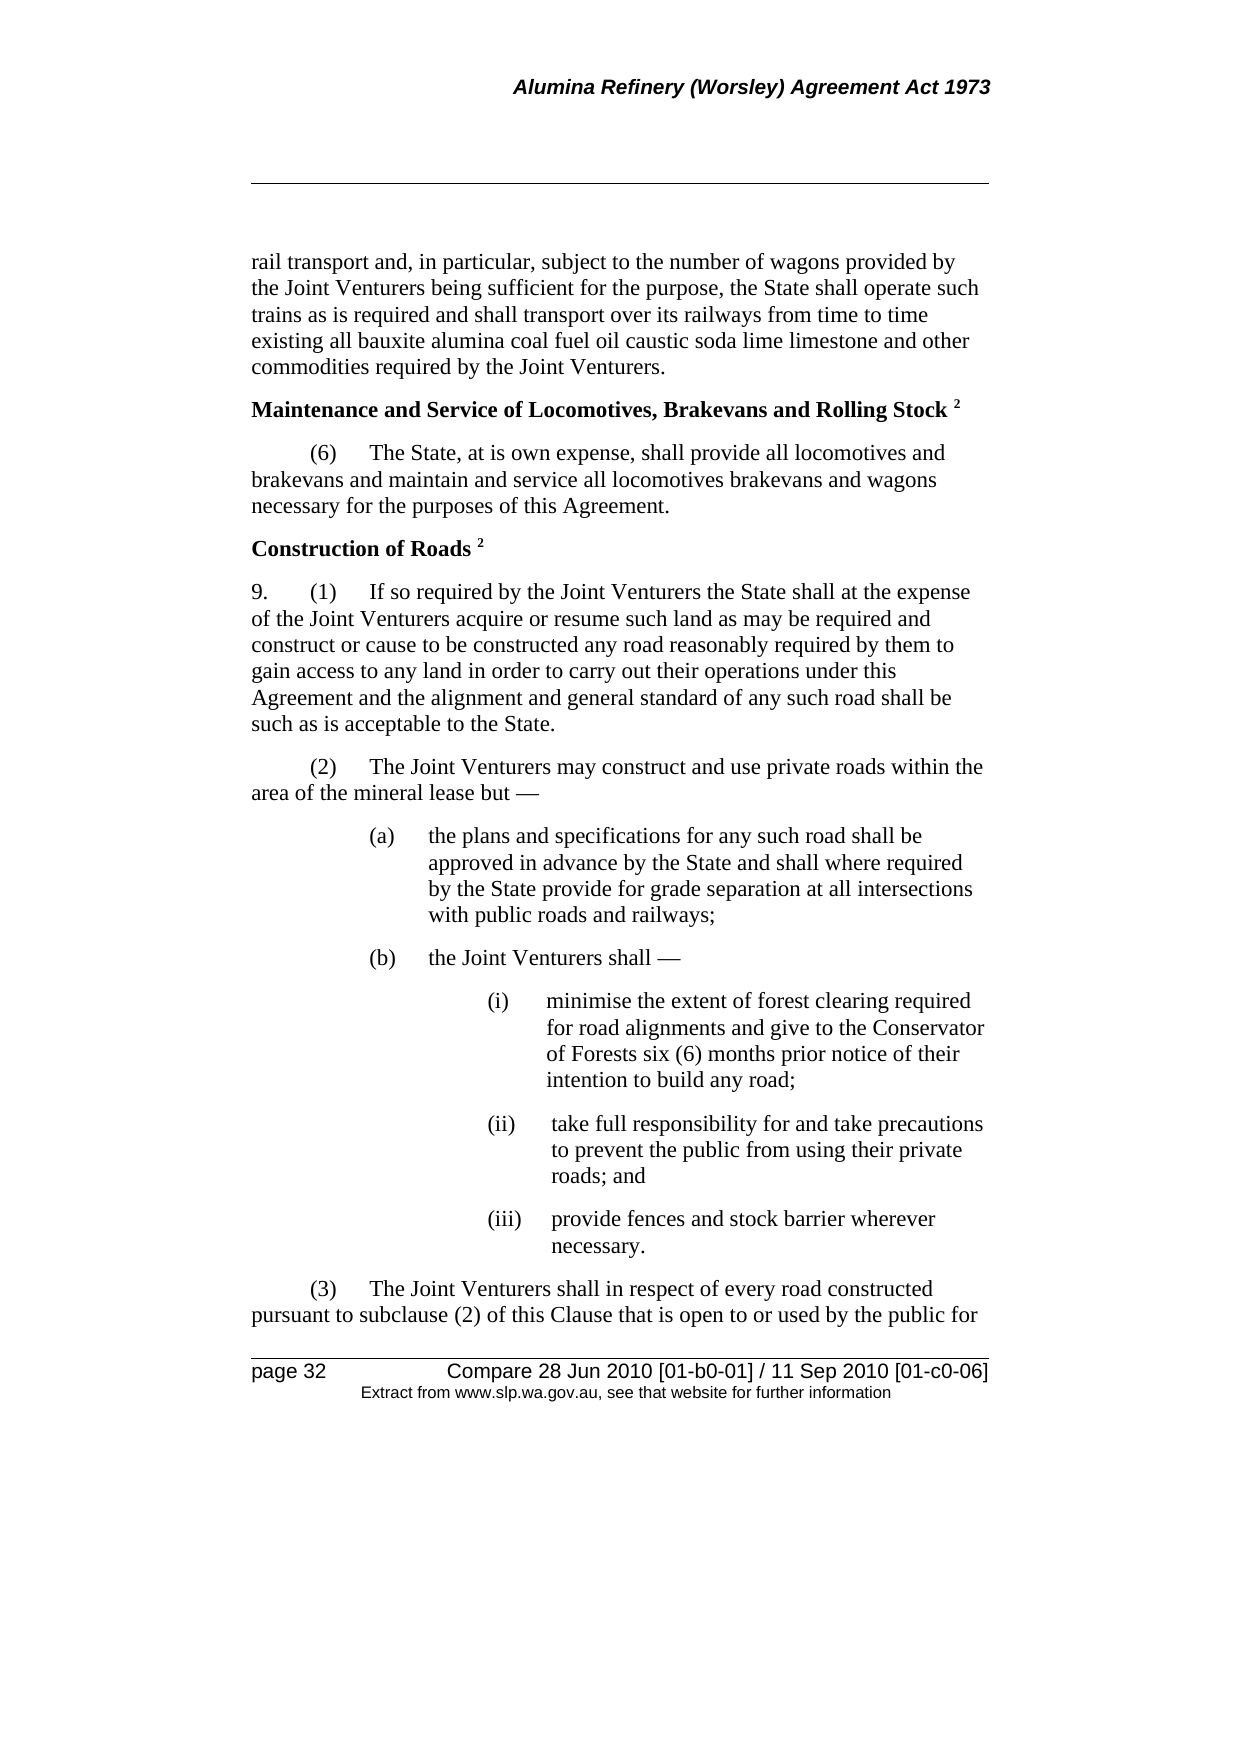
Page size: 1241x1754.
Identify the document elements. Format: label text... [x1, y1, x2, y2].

text (iii) provide fences and stock barrier wherever necessary. [251, 1205, 989, 1258]
text (i) minimise the extent of forest clearing required for road alignments and give to the Conservator of Forests six (6) months prior notice of their intention to build any road; [251, 987, 989, 1093]
text (b) the Joint Venturers shall — [251, 944, 989, 971]
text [251, 248, 989, 380]
text Maintenance and Service of Locomotives, Brakevans and Rolling Stock 2 [251, 396, 989, 423]
text Construction of Roads 2 [251, 535, 989, 562]
text (2) The Joint Venturers may construct and use private roads within the area of the mineral lease but — [251, 753, 989, 806]
text (6) The State, at is own expense, shall provide all locomotives and brakevans and maintain and service all locomotives brakevans and wagons necessary for the purposes of this Agreement. [251, 439, 989, 518]
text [251, 1275, 989, 1327]
text 9. (1) If so required by the Joint Venturers the State shall at the expense of the Joint Venturers acquire or resume such land as may be required and construct or cause to be constructed any road reasonably required by them to gain access to any land in order to carry out their operations under this Agreement and the alignment and general standard of any such road shall be such as is acceptable to the State. [251, 578, 989, 736]
text (a) the plans and specifications for any such road shall be approved in advance by the State and shall where required by the State provide for grade separation at all intersections with public roads and railways; [251, 822, 989, 928]
text (ii) take full responsibility for and take precautions to prevent the public from using their private roads; and [251, 1109, 989, 1189]
